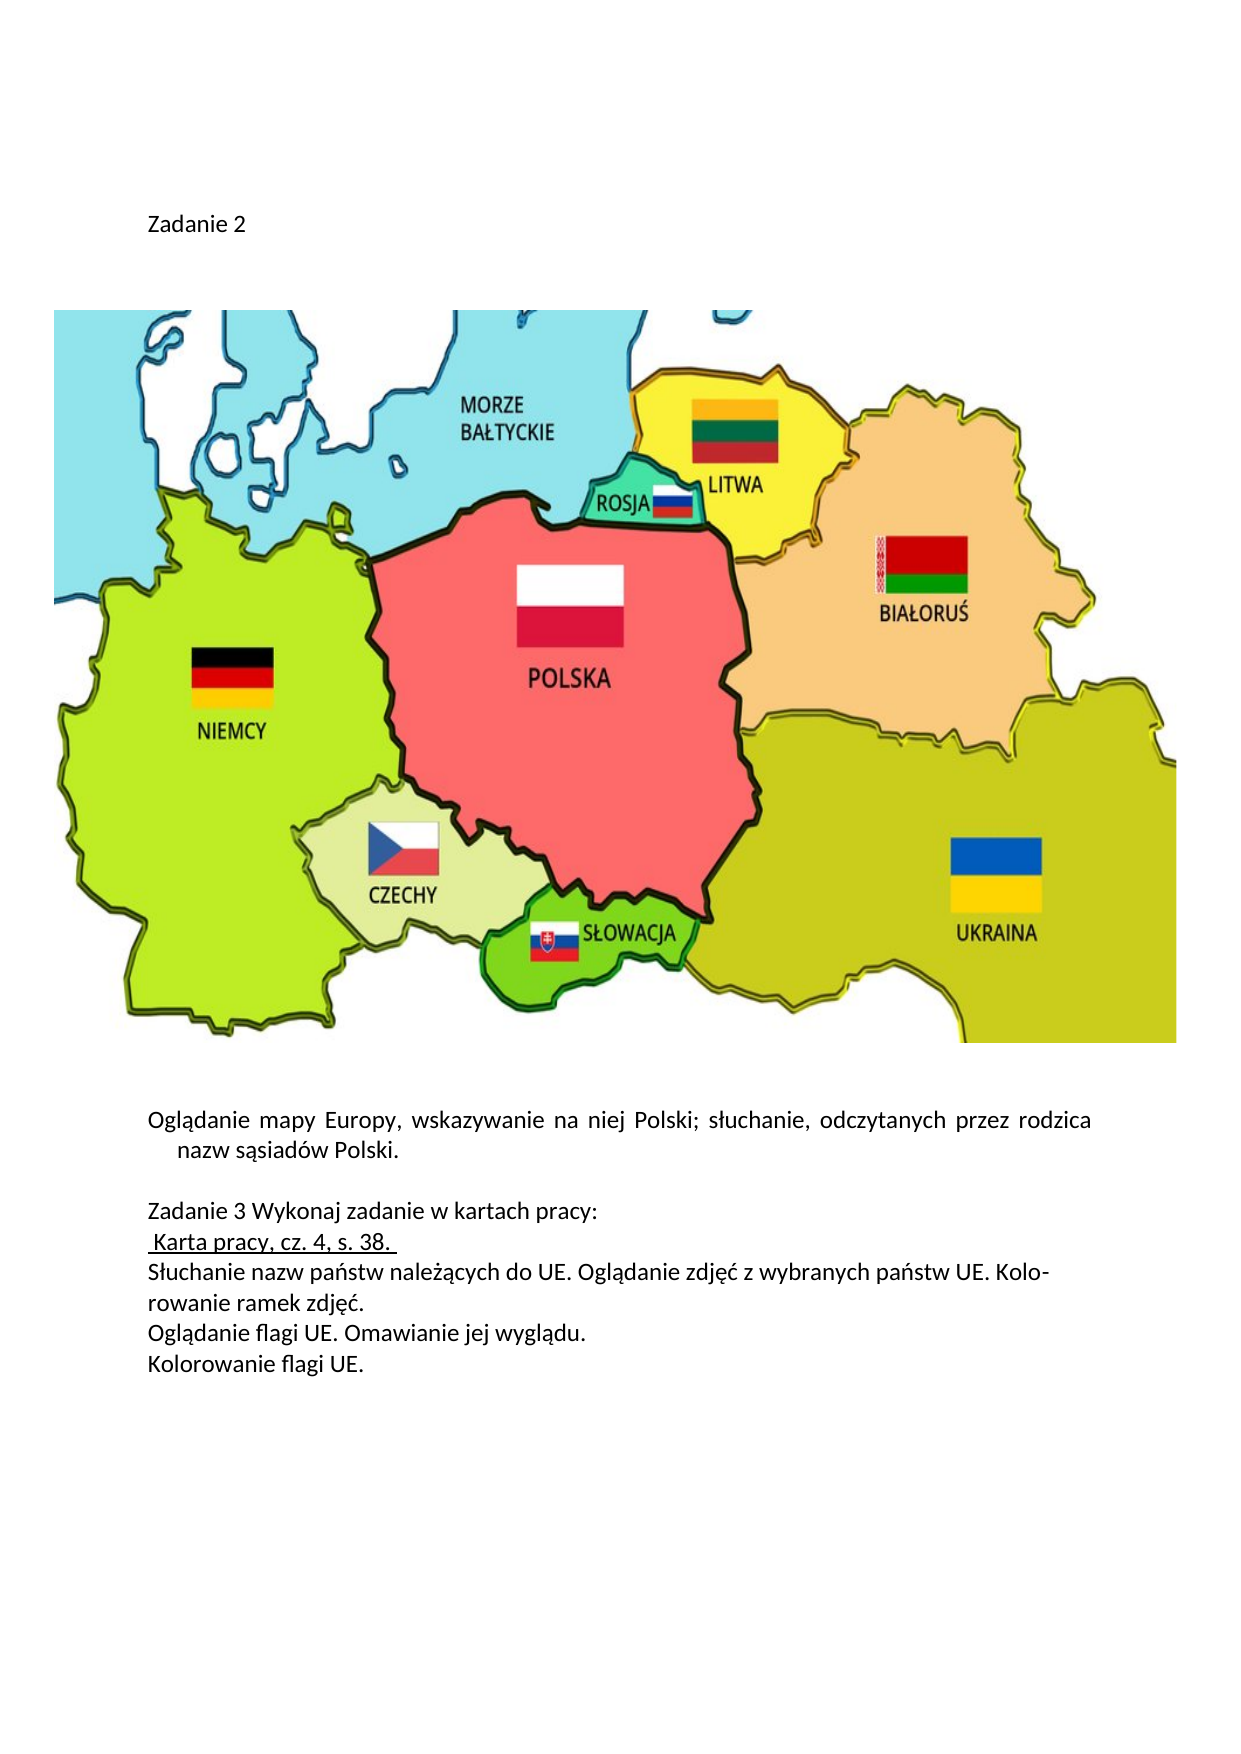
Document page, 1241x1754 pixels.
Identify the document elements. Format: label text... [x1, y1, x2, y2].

text Słuchanie nazw państw należących do UE. Oglądanie zdjęć z wybranych państw UE. Kolorowanie ramek zdjęć. [148, 1257, 1093, 1318]
picture [54, 310, 1177, 1043]
text Zadanie 3 Wykonaj zadanie w kartach pracy: [148, 1196, 1093, 1226]
text Karta pracy, cz. 4, s. 38. [148, 1226, 1093, 1257]
text Oglądanie flagi UE. Omawianie jej wyglądu. [148, 1318, 1093, 1348]
text Zadanie 2 [148, 209, 1093, 239]
text Kolorowanie flagi UE. [148, 1348, 1093, 1379]
text Oglądanie mapy Europy, wskazywanie na niej Polski; słuchanie, odczytanych przez rodzica nazw sąsiadów Polski. [148, 1104, 1093, 1165]
